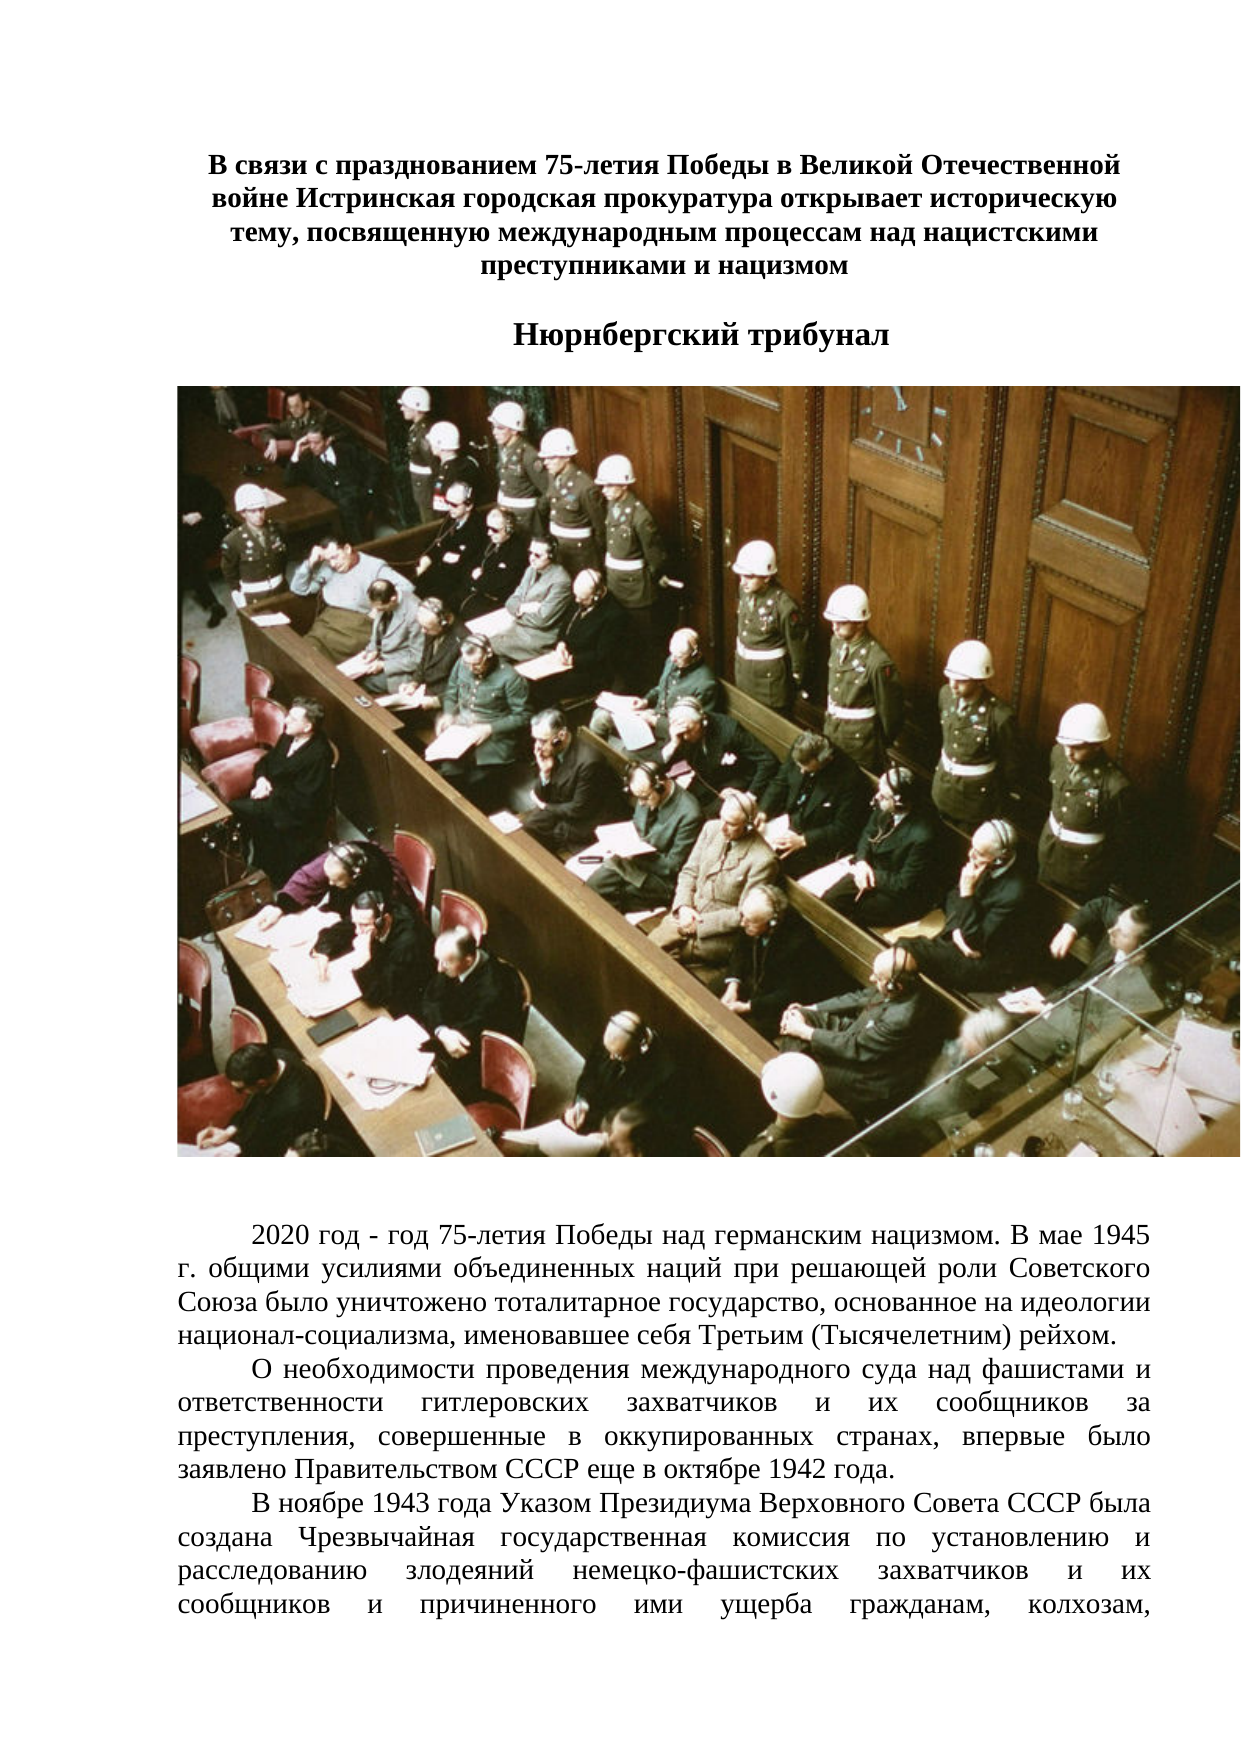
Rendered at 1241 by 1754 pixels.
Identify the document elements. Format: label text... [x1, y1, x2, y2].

picture [177, 386, 1241, 1157]
text В связи с празднованием 75-летия Победы в Великой Отечественной войне Истринская городская прокуратура открывает историческую тему, посвященную международным процессам над нацистскими преступниками и нацизмом [177, 147, 1152, 281]
text Нюрнбергский трибунал [177, 314, 1152, 353]
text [177, 1485, 1152, 1619]
text 2020 год - год 75-летия Победы над германским нацизмом. В мае 1945 г. общими усилиями объединенных наций при решающей роли Советского Союза было уничтожено тоталитарное государство, основанное на идеологии национал-социализма, именовавшее себя Третьим (Тысячелетним) рейхом. [177, 1217, 1152, 1351]
text О необходимости проведения международного суда над фашистами и ответственности гитлеровских захватчиков и их сообщников за преступления, совершенные в оккупированных странах, впервые было заявлено Правительством СССР еще в октябре 1942 года. [177, 1351, 1152, 1485]
